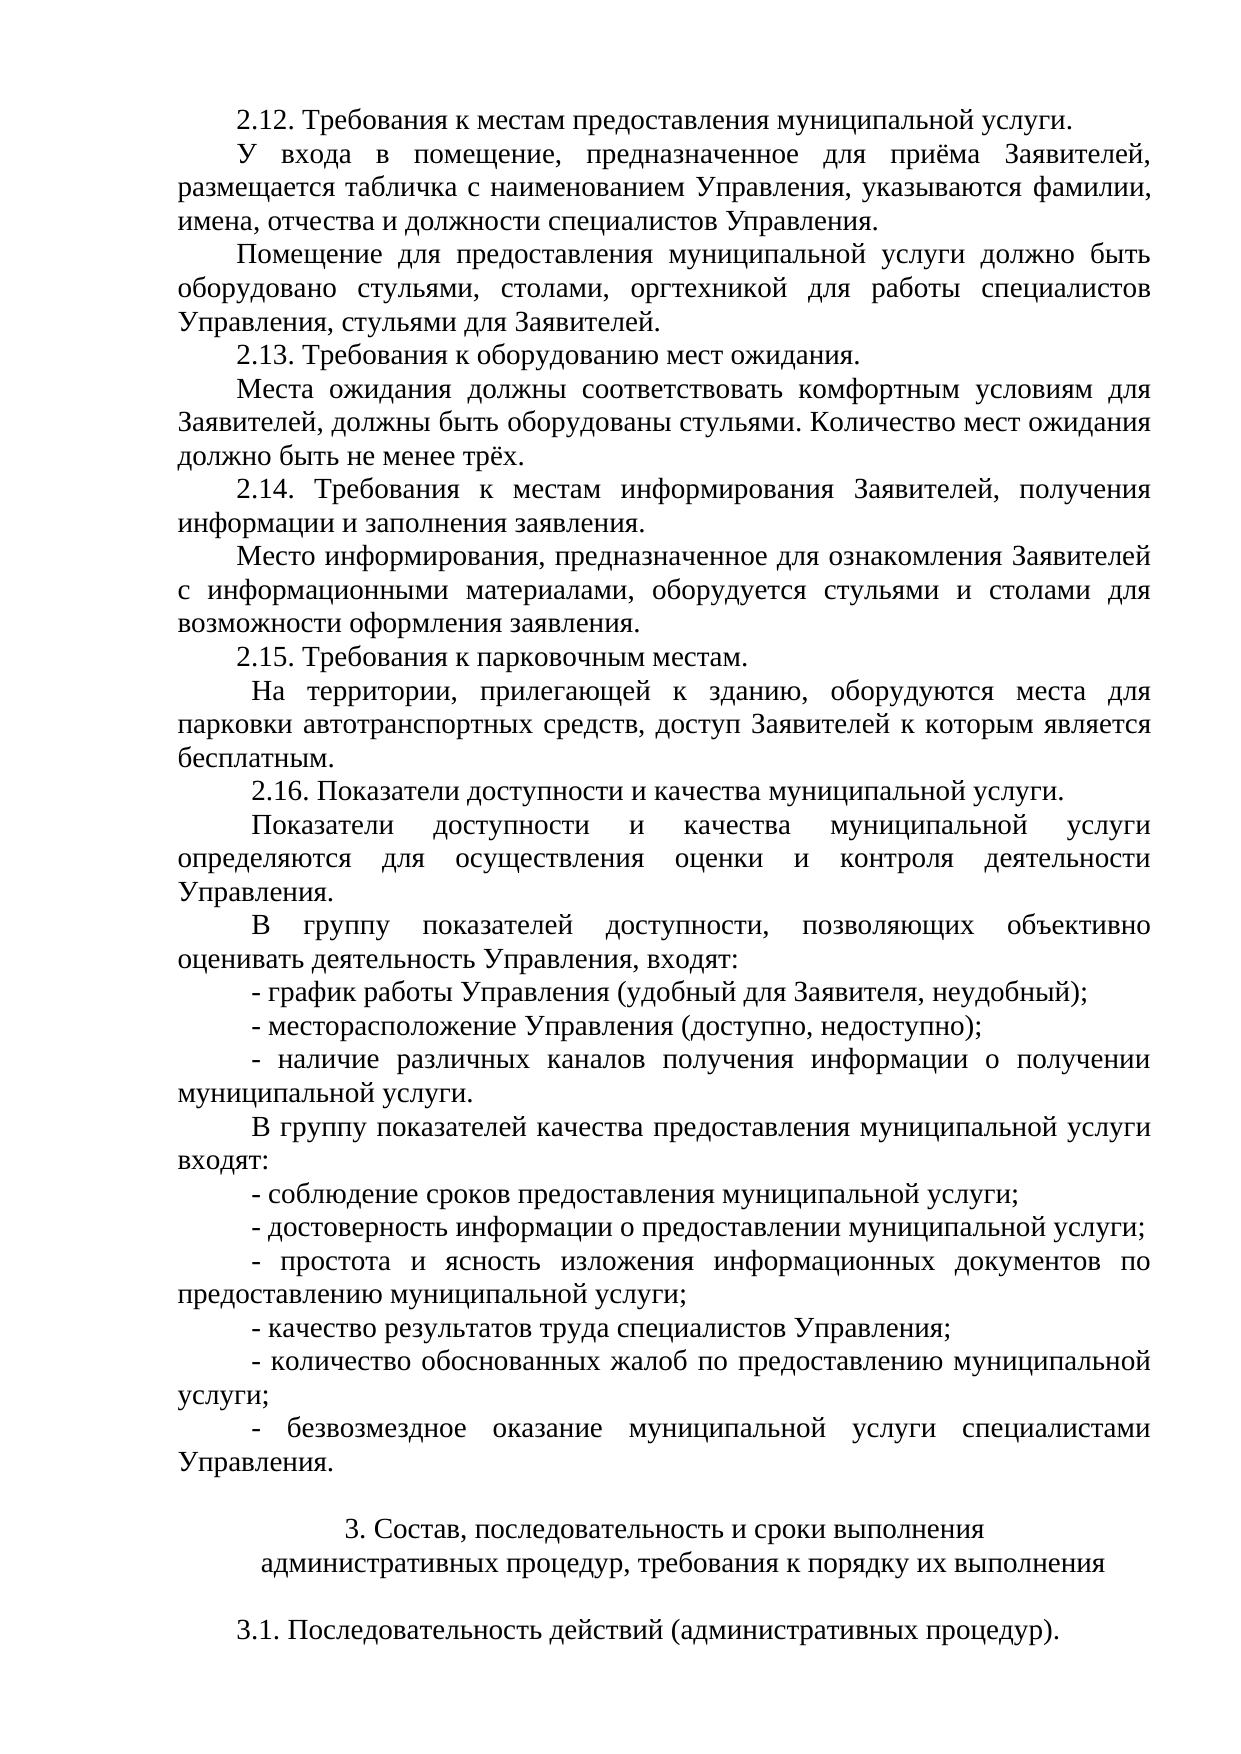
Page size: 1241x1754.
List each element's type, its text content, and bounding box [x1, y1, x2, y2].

text - график работы Управления (удобный для Заявителя, неудобный); [177, 974, 1152, 1008]
text - достоверность информации о предоставлении муниципальной услуги; [177, 1209, 1152, 1243]
text - качество результатов труда специалистов Управления; [177, 1310, 1152, 1343]
text В группу показателей качества предоставления муниципальной услуги входят: [177, 1109, 1152, 1176]
text - безвозмездное оказание муниципальной услуги специалистами Управления. [177, 1411, 1152, 1478]
text 3.1. Последовательность действий (административных процедур). [177, 1612, 1152, 1645]
text 2.12. Требования к местам предоставления муниципальной услуги. [177, 102, 1152, 136]
text 2.16. Показатели доступности и качества муниципальной услуги. [177, 773, 1152, 807]
text - простота и ясность изложения информационных документов по предоставлению муниципальной услуги; [177, 1243, 1152, 1310]
text 2.13. Требования к оборудованию мест ожидания. [177, 337, 1152, 371]
text На территории, прилегающей к зданию, оборудуются места для парковки автотранспортных средств, доступ Заявителей к которым является бесплатным. [177, 673, 1152, 773]
text - соблюдение сроков предоставления муниципальной услуги; [177, 1176, 1152, 1209]
text - количество обоснованных жалоб по предоставлению муниципальной услуги; [177, 1343, 1152, 1411]
text 2.14. Требования к местам информирования Заявителей, получения информации и заполнения заявления. [177, 471, 1152, 538]
text - наличие различных каналов получения информации о получении муниципальной услуги. [177, 1042, 1152, 1109]
text Помещение для предоставления муниципальной услуги должно быть оборудовано стульями, столами, оргтехникой для работы специалистов Управления, стульями для Заявителей. [177, 237, 1152, 337]
text У входа в помещение, предназначенное для приёма Заявителей, размещается табличка с наименованием Управления, указываются фамилии, имена, отчества и должности специалистов Управления. [177, 136, 1152, 237]
text - месторасположение Управления (доступно, недоступно); [177, 1008, 1152, 1042]
text 3. Состав, последовательность и сроки выполнения [177, 1511, 1152, 1545]
list административных процедур, требования к порядку их выполнения [215, 1545, 1152, 1578]
text Места ожидания должны соответствовать комфортным условиям для Заявителей, должны быть оборудованы стульями. Количество мест ожидания должно быть не менее трёх. [177, 371, 1152, 471]
text Показатели доступности и качества муниципальной услуги определяются для осуществления оценки и контроля деятельности Управления. [177, 807, 1152, 907]
text В группу показателей доступности, позволяющих объективно оценивать деятельность Управления, входят: [177, 907, 1152, 974]
text 2.15. Требования к парковочным местам. [177, 639, 1152, 673]
text Место информирования, предназначенное для ознакомления Заявителей с информационными материалами, оборудуется стульями и столами для возможности оформления заявления. [177, 538, 1152, 639]
